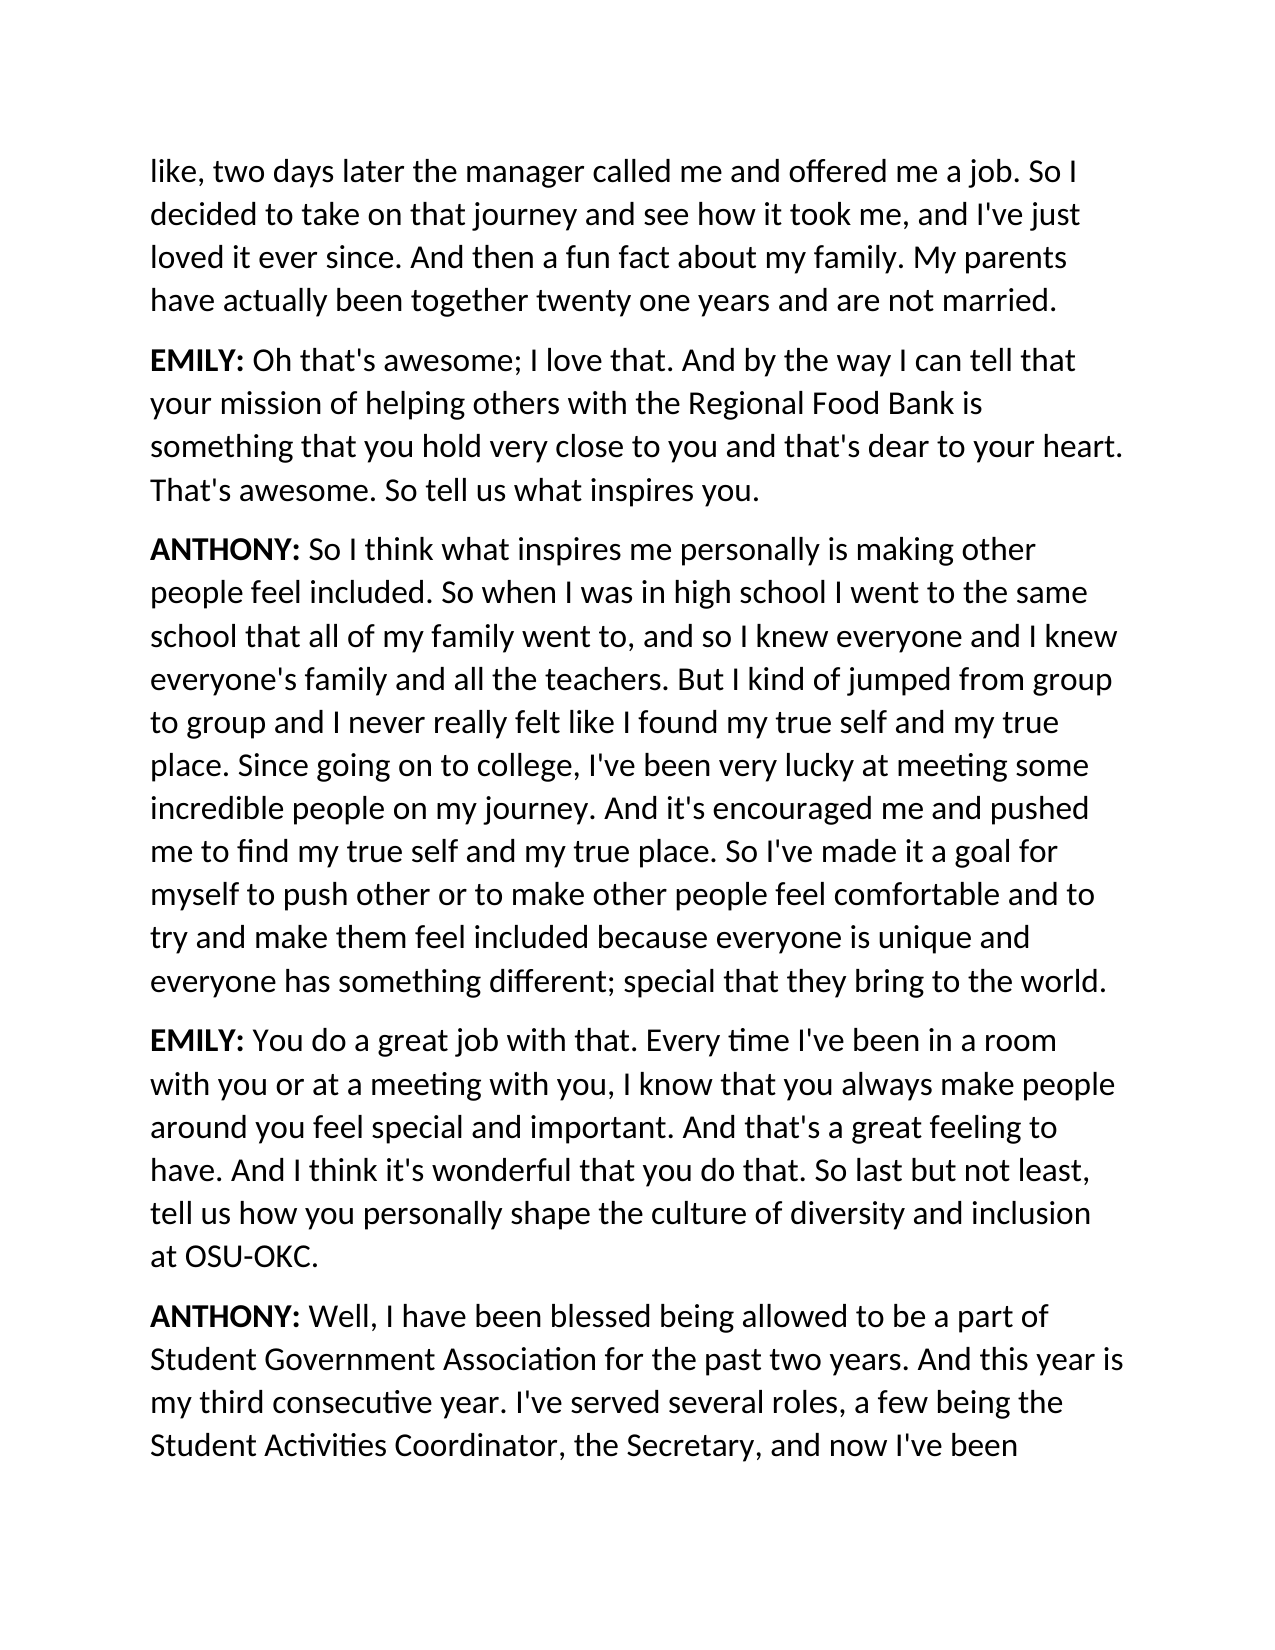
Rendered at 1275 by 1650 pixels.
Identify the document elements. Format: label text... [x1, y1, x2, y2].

text EMILY: You do a great job with that. Every time I've been in a room with you or at a meeting with you, I know that you always make people around you feel special and important. And that's a great feeling to have. And I think it's wonderful that you do that. So last but not least, tell us how you personally shape the culture of diversity and inclusion at OSU-OKC. [150, 1019, 1125, 1276]
text ANTHONY: So I think what inspires me personally is making other people feel included. So when I was in high school I went to the same school that all of my family went to, and so I knew everyone and I knew everyone's family and all the teachers. But I kind of jumped from group to group and I never really felt like I found my true self and my true place. Since going on to college, I've been very lucky at meeting some incredible people on my journey. And it's encouraged me and pushed me to find my true self and my true place. So I've made it a goal for myself to push other or to make other people feel comfortable and to try and make them feel included because everyone is unique and everyone has something different; special that they bring to the world. [150, 528, 1125, 1000]
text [150, 1295, 1125, 1465]
text EMILY: Oh that's awesome; I love that. And by the way I can tell that your mission of helping others with the Regional Food Bank is something that you hold very close to you and that's dear to your heart. That's awesome. So tell us what inspires you. [150, 339, 1125, 509]
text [150, 150, 1125, 320]
